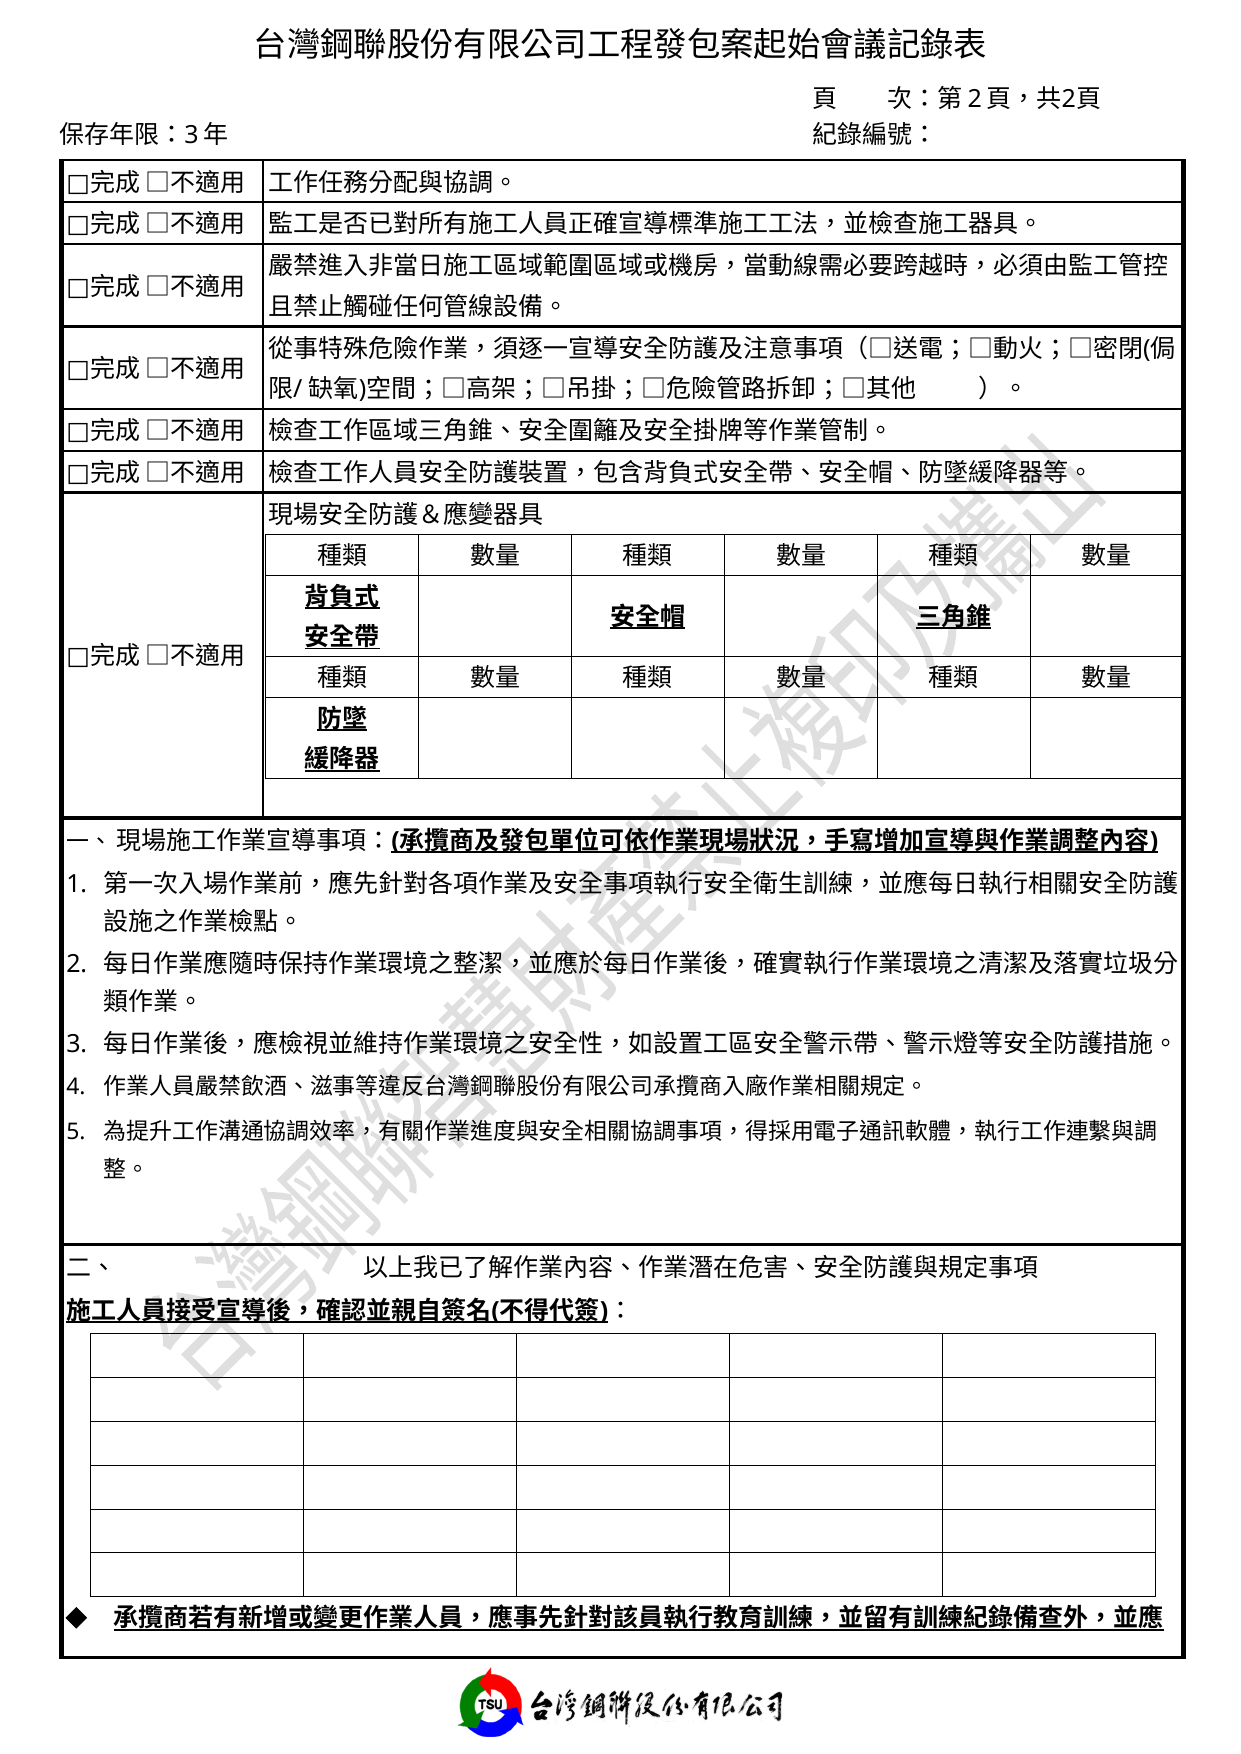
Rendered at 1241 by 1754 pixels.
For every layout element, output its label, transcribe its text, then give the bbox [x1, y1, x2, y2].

table_cell □完成 □不適用 [64, 494, 262, 816]
table_cell 嚴禁進入非當日施工區域範圍區域或機房，當動線需必要跨越時，必須由監工管控且禁止觸碰任何管線設備。 [264, 245, 1181, 325]
table_cell 現場安全防護＆應變器具 [264, 494, 1181, 816]
table_cell □完成 □不適用 [64, 410, 262, 449]
table_cell 從事特殊危險作業，須逐一宣導安全防護及注意事項（□送電；□動火；□密閉(侷限/ 缺氧)空間；□高架；□吊掛；□危險管路拆卸；□其他 ）。 [264, 328, 1181, 408]
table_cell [64, 1246, 1181, 1656]
table_cell □完成 □不適用 [64, 161, 262, 201]
table_cell 檢查工作區域三角錐、安全圍籬及安全掛牌等作業管制。 [264, 410, 1181, 449]
table_cell 現場施工作業宣導事項：(承攬商及發包單位可依作業現場狀況，手寫增加宣導與作業調整內容) 第一次入場作業前，應先針對各項作業及安全事項執行安全衛生訓練，並應每日執行相關安全防護設施之作業檢點。 每日作業應隨時保持作業環境之整潔，並應於每日作業後，確實執行作業環境之清潔及落實垃圾分類作業。 每日作業後，應檢視並維持作業環境之安全性，如設置工區安全警示帶、警示燈等安全防護措施。 作業人員嚴禁飲酒、滋事等違反台灣鋼聯股份有限公司承攬商入廠作業相關規定。 為提升工作溝通協調效率，有關作業進度與安全相關協調事項，得採用電子通訊軟體，執行工作連繫與調整。 [64, 820, 1181, 1243]
table_cell 工作任務分配與協調。 [264, 161, 1181, 201]
picture [457, 1667, 783, 1737]
table_cell 監工是否已對所有施工人員正確宣導標準施工工法，並檢查施工器具。 [264, 203, 1181, 243]
table_cell □完成 □不適用 [64, 245, 262, 325]
table_cell □完成 □不適用 [64, 203, 262, 243]
table_cell 檢查工作人員安全防護裝置，包含背負式安全帶、安全帽、防墜緩降器等。 [264, 452, 1181, 491]
table_cell □完成 □不適用 [64, 328, 262, 408]
table_cell □完成 □不適用 [64, 452, 262, 491]
